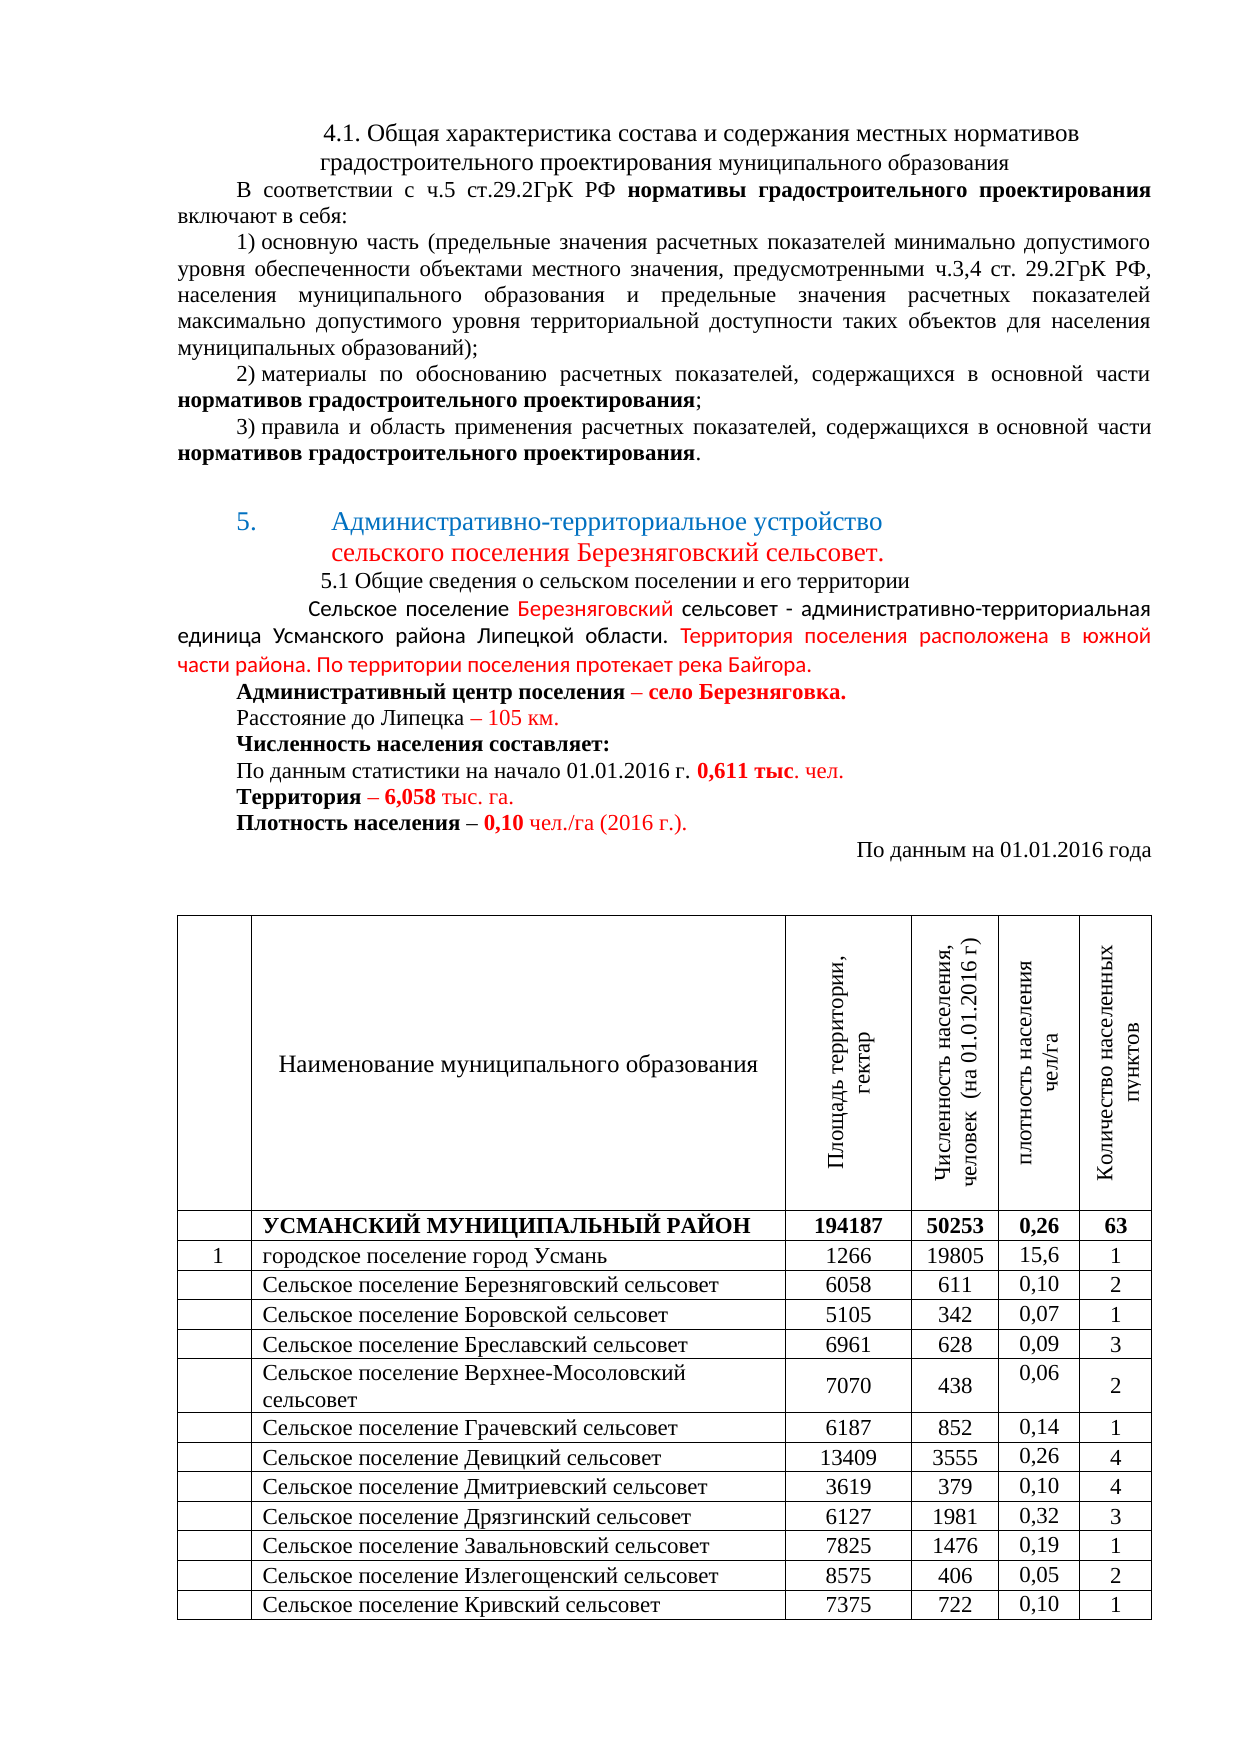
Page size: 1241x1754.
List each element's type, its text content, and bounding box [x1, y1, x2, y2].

table_cell 0,07 [999, 1300, 1079, 1329]
table_header Наименование муниципального образования [252, 916, 785, 1210]
table_cell 0,14 [999, 1413, 1079, 1442]
table_cell 0,10 [999, 1271, 1079, 1299]
table_cell 2 [1080, 1561, 1151, 1589]
table_cell 6058 [786, 1271, 911, 1299]
table_cell 1 [178, 1241, 251, 1269]
text Административный центр поселения – село Березняговка. [177, 678, 1152, 704]
table_cell 1 [1080, 1531, 1151, 1560]
table_cell 2 [1080, 1271, 1151, 1299]
table_cell [178, 1531, 251, 1560]
text По данным статистики на начало 01.01.2016 г. 0,611 тыс. чел. [177, 757, 1152, 783]
table_cell 0,05 [999, 1561, 1079, 1589]
table_cell Сельское поселение Излегощенский сельсовет [252, 1561, 785, 1589]
table_header Площадь территории, гектар [786, 916, 911, 1210]
table_cell 8575 [786, 1561, 911, 1589]
table_cell 0,26 [999, 1211, 1079, 1240]
table_cell [178, 1211, 251, 1240]
text 1) основную часть (предельные значения расчетных показателей минимально допустимого уровня обеспеченности объектами местного значения, предусмотренными ч.3,4 ст. 29.2ГрК РФ, населения муниципального образования и предельные значения расчетных показателей максимально допустимого уровня территориальной доступности таких объектов для населения муниципальных образований); [177, 228, 1152, 360]
text Сельское поселение Березняговский сельсовет - административно-территориальная единица Усманского района Липецкой области. Территория поселения расположена в южной части района. По территории поселения протекает река Байгора. [177, 594, 1152, 678]
table_cell Сельское поселение Грачевский сельсовет [252, 1413, 785, 1442]
table_cell Сельское поселение Дрязгинский сельсовет [252, 1502, 785, 1530]
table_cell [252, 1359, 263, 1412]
table_cell 5105 [786, 1300, 911, 1329]
text В соответствии с ч.5 ст.29.2ГрК РФ нормативы градостроительного проектирования включают в себя: [177, 176, 1152, 228]
table_cell [178, 1472, 251, 1501]
table_cell 2 [1080, 1359, 1151, 1412]
table_cell 722 [912, 1591, 998, 1619]
table_cell 13409 [786, 1443, 911, 1471]
table_cell УСМАНСКИЙ МУНИЦИПАЛЬНЫЙ РАЙОН [252, 1211, 785, 1240]
table_cell 0,10 [999, 1591, 1079, 1619]
table_cell 3 [1080, 1502, 1151, 1530]
table_cell 3619 [786, 1472, 911, 1501]
table_header Численность населения, человек (на 01.01.2016 г) [912, 916, 998, 1210]
table_cell 19805 [912, 1241, 998, 1269]
table_cell 628 [912, 1330, 998, 1358]
table_cell [178, 1443, 251, 1471]
table_cell 0,19 [999, 1531, 1079, 1560]
table_cell 1 [1080, 1241, 1151, 1269]
table_cell 611 [912, 1271, 998, 1299]
table_cell 379 [912, 1472, 998, 1501]
table_cell 438 [912, 1359, 998, 1412]
table_cell 6127 [786, 1502, 911, 1530]
text Территория – 6,058 тыс. га. [177, 783, 1152, 809]
table_cell 4 [1080, 1443, 1151, 1471]
table_cell [178, 1413, 251, 1442]
table_cell [178, 1591, 251, 1619]
table_cell 0,10 [999, 1472, 1079, 1501]
table_cell 4 [1080, 1472, 1151, 1501]
table_cell 852 [912, 1413, 998, 1442]
text сельского поселения Березняговский сельсовет. [177, 536, 1152, 567]
text 3) правила и область применения расчетных показателей, содержащихся в основной части нормативов градостроительного проектирования. [177, 413, 1152, 466]
table_cell 3555 [912, 1443, 998, 1471]
table_cell [178, 1561, 251, 1589]
table_cell 342 [912, 1300, 998, 1329]
table_cell городское поселение город Усмань [252, 1241, 785, 1269]
text Численность населения составляет: [177, 730, 1152, 757]
table_cell 1266 [786, 1241, 911, 1269]
table_cell 15,6 [999, 1241, 1079, 1269]
table_cell 7825 [786, 1531, 911, 1560]
table_cell [178, 1359, 251, 1412]
table_cell Сельское поселение Кривский сельсовет [252, 1591, 785, 1619]
text Расстояние до Липецка – 105 км. [177, 704, 1152, 730]
text 5.1 Общие сведения о сельском поселении и его территории [177, 567, 1152, 594]
table_cell 1476 [912, 1531, 998, 1560]
text 4.1. Общая характеристика состава и содержания местных нормативов градостроительного проектирования муниципального образования [177, 118, 1152, 176]
table_cell 0,09 [999, 1330, 1079, 1358]
table_cell 3 [1080, 1330, 1151, 1358]
table_cell 1981 [912, 1502, 998, 1530]
table_cell 1 [1080, 1413, 1151, 1442]
table_cell [178, 1300, 251, 1329]
table_cell 194187 [786, 1211, 911, 1240]
table_cell 7070 [786, 1359, 911, 1412]
table_cell 1 [1080, 1591, 1151, 1619]
table_cell Сельское поселение Боровской сельсовет [252, 1300, 785, 1329]
table_cell 406 [912, 1561, 998, 1589]
table_cell Сельское поселение Дмитриевский сельсовет [252, 1472, 785, 1501]
table_cell [178, 1330, 251, 1358]
table_cell [178, 1271, 251, 1299]
table_cell Сельское поселение Березняговский сельсовет [252, 1271, 785, 1299]
table_cell 0,06 [999, 1359, 1079, 1412]
table_cell Сельское поселение Завальновский сельсовет [252, 1531, 785, 1560]
text Плотность населения – 0,10 чел./га (2016 г.). [177, 809, 1152, 836]
table_cell Сельское поселение Девицкий сельсовет [252, 1443, 785, 1471]
table_cell 63 [1080, 1211, 1151, 1240]
table_cell 7375 [786, 1591, 911, 1619]
table_header плотность населения чел/га [999, 916, 1079, 1210]
text 5. Административно-территориальное устройство [177, 505, 1152, 536]
table_cell 6187 [786, 1413, 911, 1442]
table_header Количество населенных пунктов [1080, 916, 1151, 1210]
table_cell 0,26 [999, 1443, 1079, 1471]
table_cell [178, 1502, 251, 1530]
text 2) материалы по обоснованию расчетных показателей, содержащихся в основной части нормативов градостроительного проектирования; [177, 360, 1152, 413]
table_cell Сельское поселение Верхнее-Мосоловский сельсовет [357, 1359, 785, 1412]
table_cell 50253 [912, 1211, 998, 1240]
table_header [178, 916, 251, 1210]
text По данным на 01.01.2016 года [177, 836, 1152, 862]
table_cell Сельское поселение Бреславский сельсовет [252, 1330, 785, 1358]
table_cell 1 [1080, 1300, 1151, 1329]
table_cell 0,32 [999, 1502, 1079, 1530]
table_cell 6961 [786, 1330, 911, 1358]
